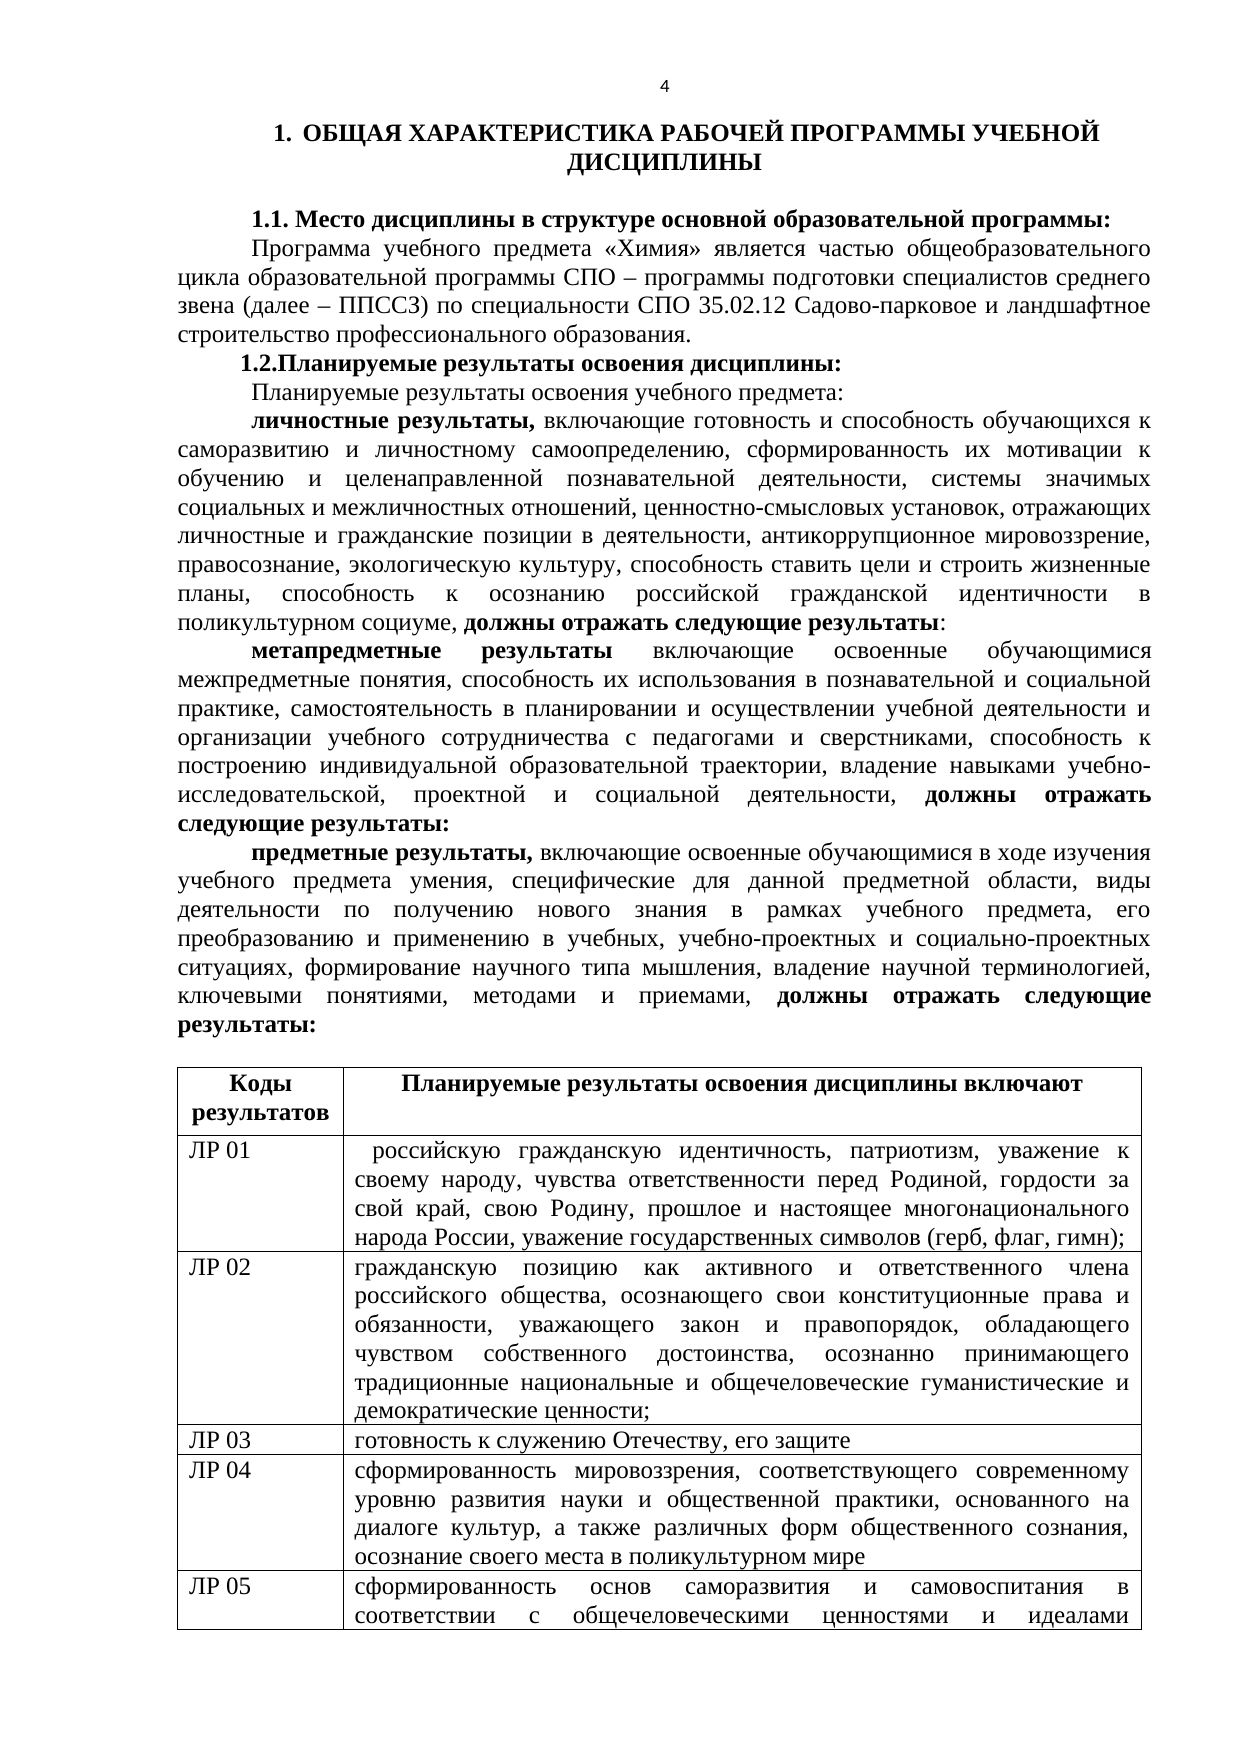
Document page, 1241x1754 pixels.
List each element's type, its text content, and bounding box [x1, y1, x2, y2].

table_cell ЛР 03 [178, 1425, 343, 1454]
table_header Коды результатов [178, 1068, 343, 1134]
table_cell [344, 1571, 1141, 1628]
table_cell ЛР 02 [178, 1252, 343, 1424]
table_cell российскую гражданскую идентичность, патриотизм, уважение к своему народу, чувства ответственности перед Родиной, гордости за свой край, свою Родину, прошлое и настоящее многонационального народа России, уважение государственных символов (герб, флаг, гимн); [344, 1136, 1141, 1251]
list ОБЩАЯ ХАРАКТЕРИСТИКА РАБОЧЕЙ ПРОГРАММЫ УЧЕБНОЙ ДИСЦИПЛИНЫ [177, 118, 1152, 176]
table_header Планируемые результаты освоения дисциплины включают [344, 1068, 1141, 1134]
table_cell ЛР 05 [178, 1571, 343, 1628]
text 1.2.Планируемые результаты освоения дисциплины: [177, 348, 1152, 377]
text предметные результаты, включающие освоенные обучающимися в ходе изучения учебного предмета умения, специфические для данной предметной области, виды деятельности по получению нового знания в рамках учебного предмета, его преобразованию и применению в учебных, учебно-проектных и социально-проектных ситуациях, формирование научного типа мышления, владение научной терминологией, ключевыми понятиями, методами и приемами, должны отражать следующие результаты: [177, 837, 1152, 1038]
text Планируемые результаты освоения учебного предмета: [177, 377, 1152, 406]
text Программа учебного предмета «Химия» является частью общеобразовательного цикла образовательной программы СПО – программы подготовки специалистов среднего звена (далее – ППССЗ) по специальности СПО 35.02.12 Садово-парковое и ландшафтное строительство профессионального образования. [177, 233, 1152, 348]
table_cell ЛР 01 [178, 1136, 343, 1251]
table_cell сформированность мировоззрения, соответствующего современному уровню развития науки и общественной практики, основанного на диалоге культур, а также различных форм общественного сознания, осознание своего места в поликультурном мире [344, 1455, 1141, 1570]
text метапредметные результаты включающие освоенные обучающимися межпредметные понятия, способность их использования в познавательной и социальной практике, самостоятельность в планировании и осуществлении учебной деятельности и организации учебного сотрудничества с педагогами и сверстниками, способность к построению индивидуальной образовательной траектории, владение навыками учебно-исследовательской, проектной и социальной деятельности, должны отражать следующие результаты: [177, 636, 1152, 837]
table_cell гражданскую позицию как активного и ответственного члена российского общества, осознающего свои конституционные права и обязанности, уважающего закон и правопорядок, обладающего чувством собственного достоинства, осознанно принимающего традиционные национальные и общечеловеческие гуманистические и демократические ценности; [344, 1252, 1141, 1424]
table_cell ЛР 04 [178, 1455, 343, 1570]
text 1.1. Место дисциплины в структуре основной образовательной программы: [177, 204, 1152, 233]
table_cell готовность к служению Отечеству, его защите [344, 1425, 1141, 1454]
text личностные результаты, включающие готовность и способность обучающихся к саморазвитию и личностному самоопределению, сформированность их мотивации к обучению и целенаправленной познавательной деятельности, системы значимых социальных и межличностных отношений, ценностно-смысловых установок, отражающих личностные и гражданские позиции в деятельности, антикоррупционное мировоззрение, правосознание, экологическую культуру, способность ставить цели и строить жизненные планы, способность к осознанию российской гражданской идентичности в поликультурном социуме, должны отражать следующие результаты: [177, 406, 1152, 636]
